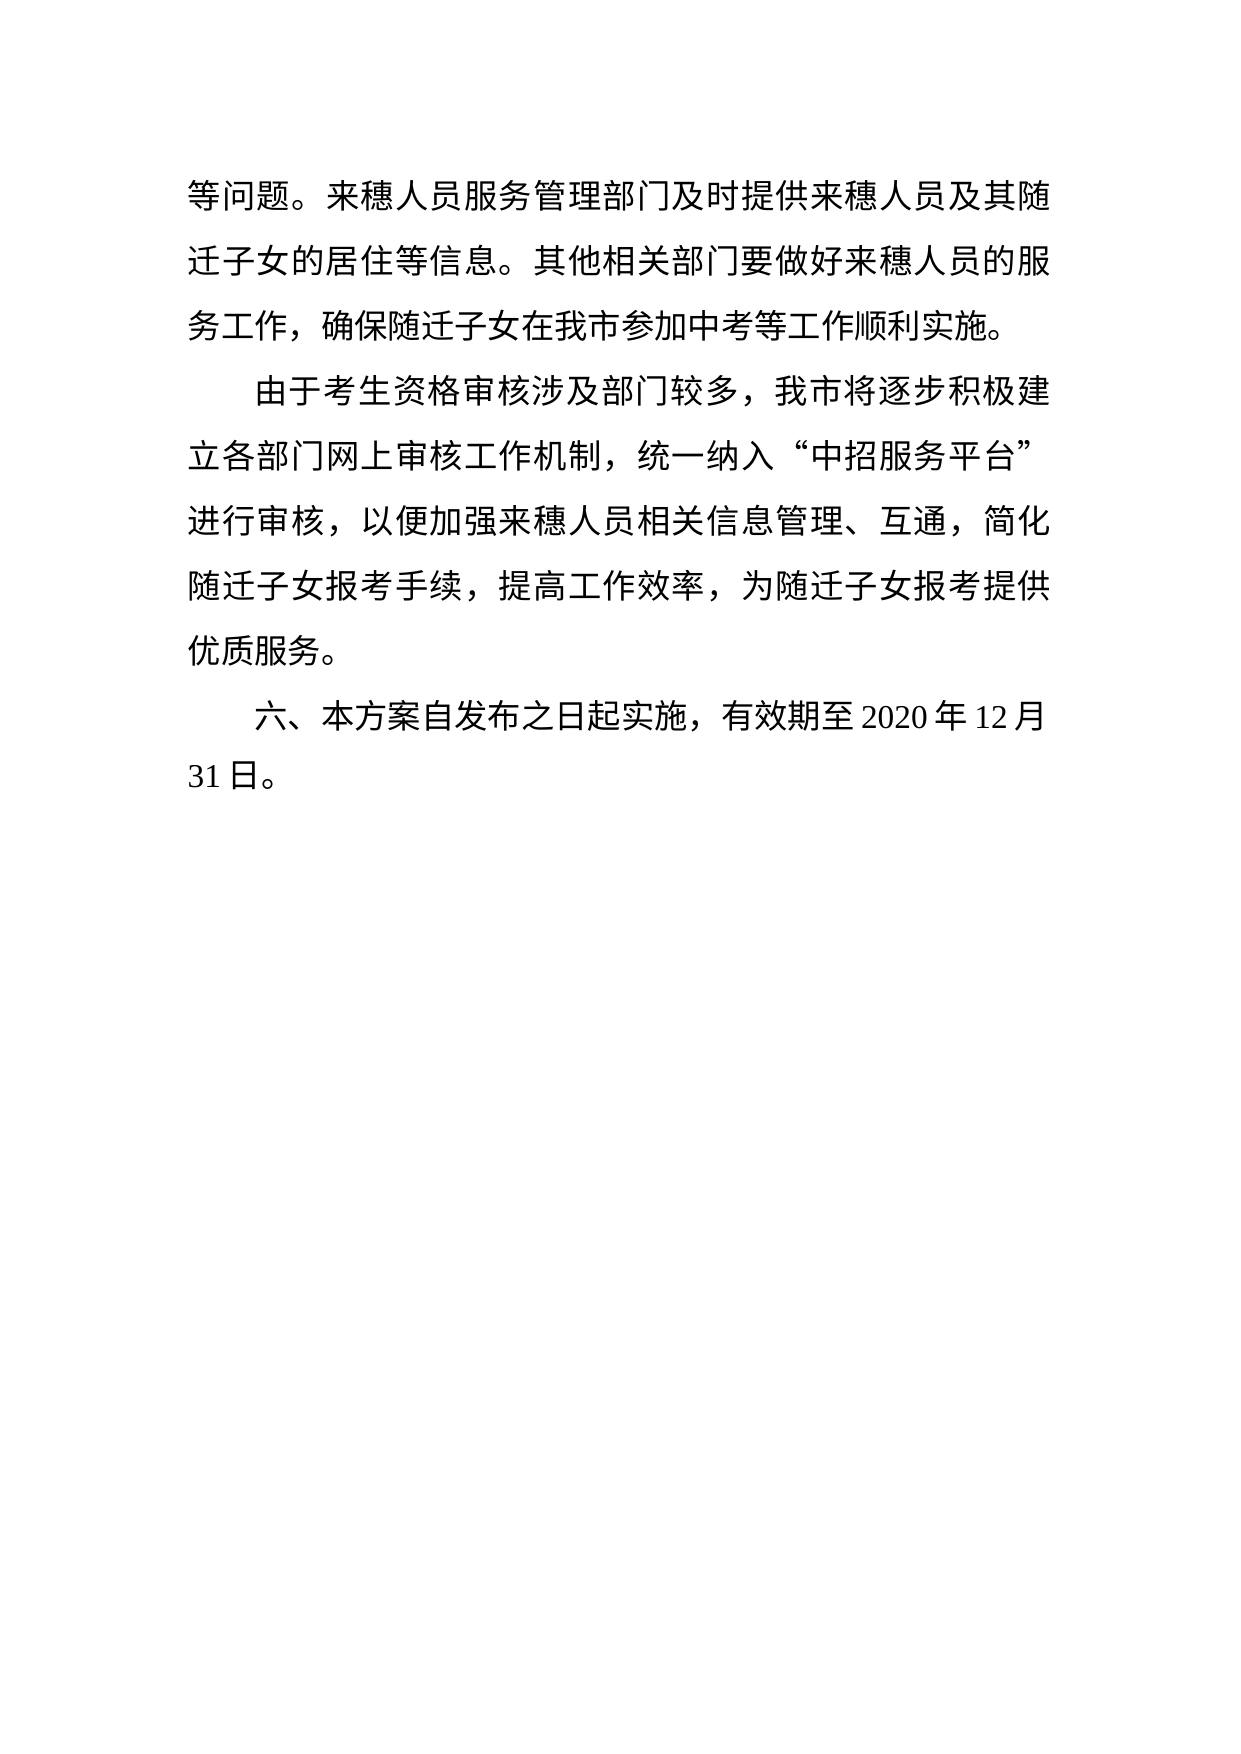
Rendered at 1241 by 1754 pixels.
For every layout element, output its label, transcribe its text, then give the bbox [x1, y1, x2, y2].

text 由于考生资格审核涉及部门较多，我市将逐步积极建立各部门网上审核工作机制，统一纳入“中招服务平台”进行审核，以便加强来穗人员相关信息管理、互通，简化随迁子女报考手续，提高工作效率，为随迁子女报考提供优质服务。 [187, 357, 1053, 682]
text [187, 162, 1053, 357]
text 六、本方案自发布之日起实施，有效期至2020年12月31日。 [187, 682, 1053, 799]
